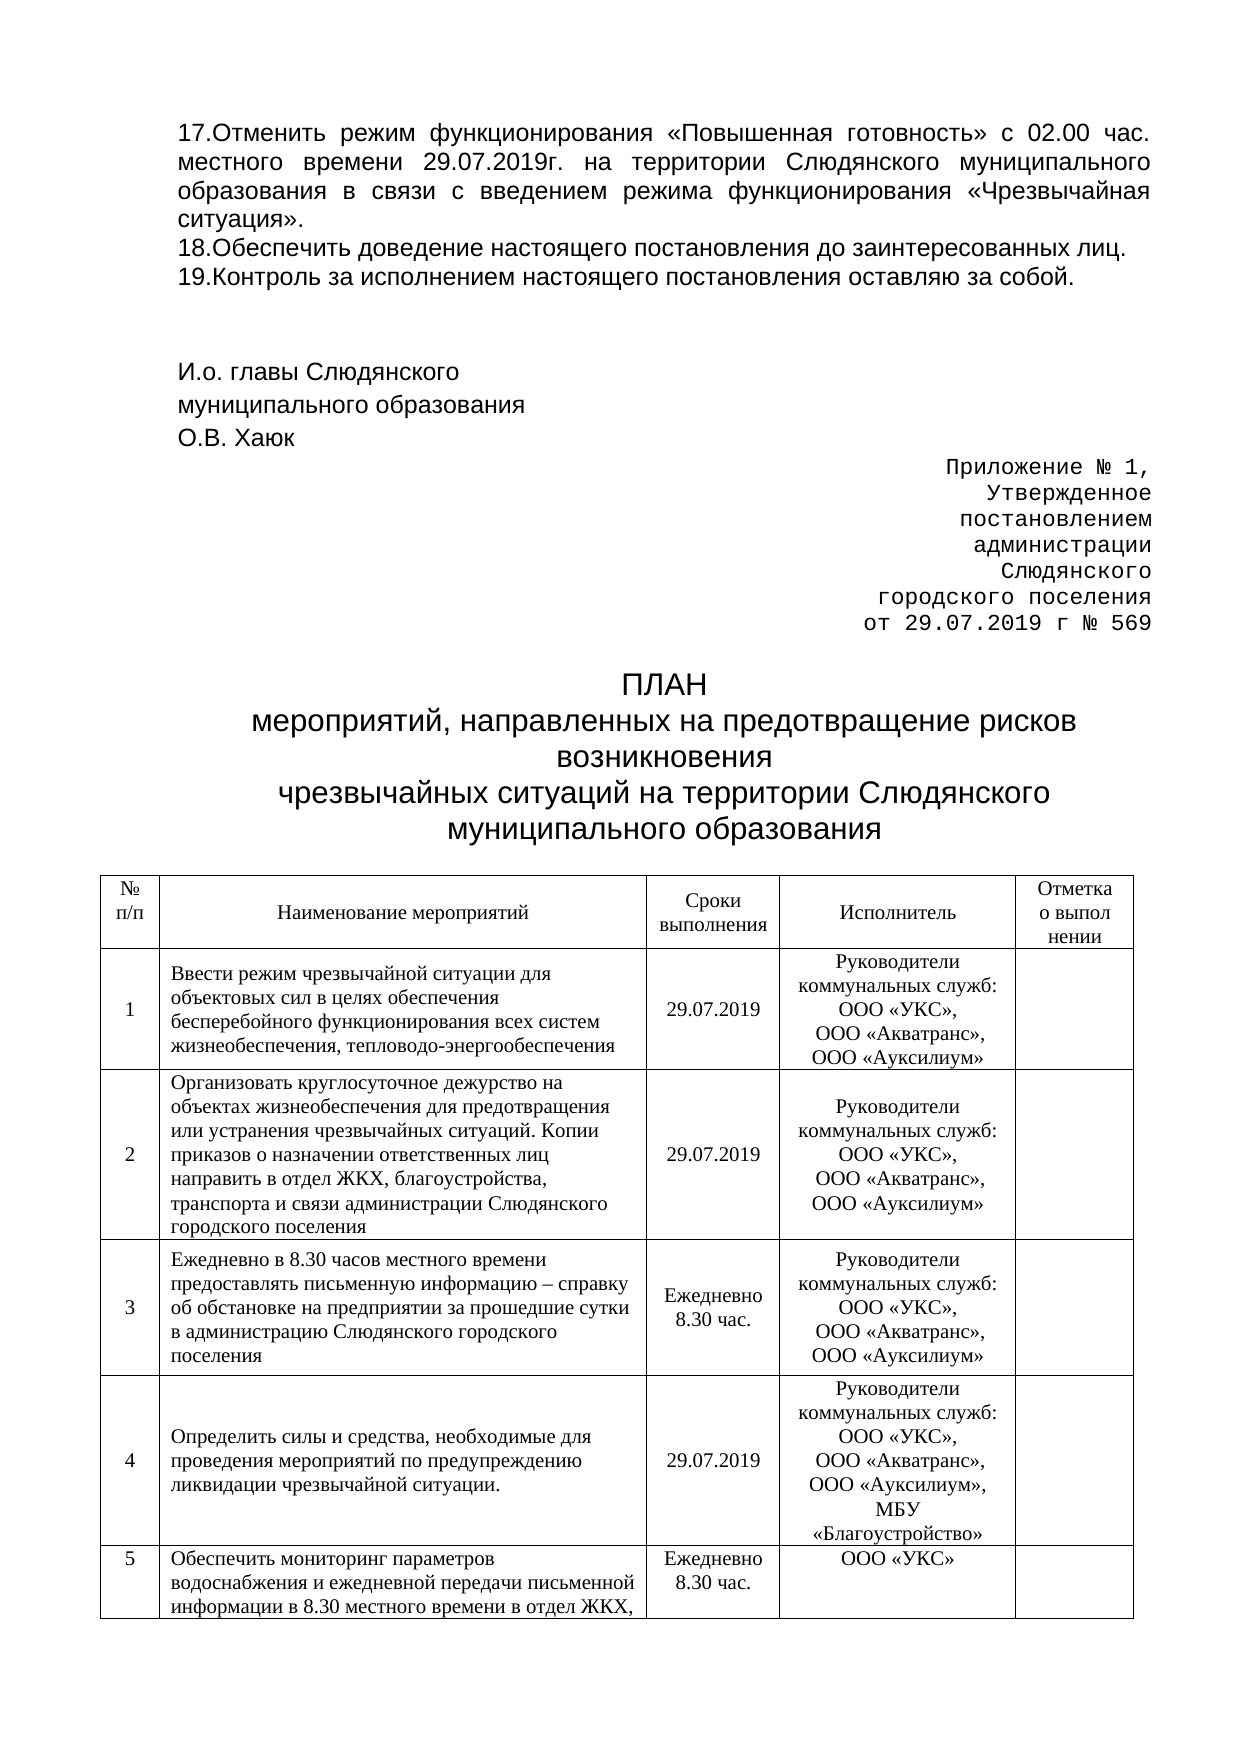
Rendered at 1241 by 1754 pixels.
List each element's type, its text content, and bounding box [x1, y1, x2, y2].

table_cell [160, 1546, 646, 1618]
text 17.Отменить режим функционирования «Повышенная готовность» с 02.00 час. местного времени 29.07.2019г. на территории Слюдянского муниципального образования в связи с введением режима функционирования «Чрезвычайная ситуация». [177, 118, 1152, 233]
table_cell [1016, 1240, 1133, 1375]
table_cell [1016, 1376, 1133, 1544]
table_cell 1 [101, 949, 159, 1069]
text О.В. Хаюк [177, 423, 1152, 451]
table_header Сроки выполнения [647, 876, 779, 948]
table_cell Руководители коммунальных служб: ООО «УКС», ООО «Акватранс», ООО «Ауксилиум» [780, 1070, 1015, 1238]
table_cell Организовать круглосуточное дежурство на объектах жизнеобеспечения для предотвращения или устранения чрезвычайных ситуаций. Копии приказов о назначении ответственных лиц направить в отдел ЖКХ, благоустройства, транспорта и связи администрации Слюдянского городского поселения [160, 1070, 646, 1238]
table_header Исполнитель [780, 876, 1015, 948]
table_cell Руководители коммунальных служб: ООО «УКС», ООО «Акватранс», ООО «Ауксилиум», МБУ «Благоустройство» [780, 1376, 1015, 1544]
text 19.Контроль за исполнением настоящего постановления оставляю за собой. [177, 262, 1152, 291]
table_cell 29.07.2019 [647, 1070, 779, 1238]
table_cell Руководители коммунальных служб: ООО «УКС», ООО «Акватранс», ООО «Ауксилиум» [780, 949, 1015, 1069]
text мероприятий, направленных на предотвращение рисков возникновения [177, 702, 1152, 774]
table_cell Ежедневно 8.30 час. [647, 1240, 779, 1375]
table_cell Определить силы и средства, необходимые для проведения мероприятий по предупреждению ликвидации чрезвычайной ситуации. [160, 1376, 646, 1544]
table_cell 5 [101, 1546, 159, 1618]
text Приложение № 1, [177, 456, 1152, 482]
table_cell Ежедневно 8.30 час. [647, 1546, 779, 1618]
text Утвержденное [177, 482, 1152, 508]
text Слюдянского [177, 559, 1152, 585]
text администрации [177, 533, 1152, 559]
table_cell 29.07.2019 [647, 1376, 779, 1544]
text 18.Обеспечить доведение настоящего постановления до заинтересованных лиц. [177, 233, 1152, 262]
text муниципального образования [177, 390, 1152, 418]
table_cell [1016, 1070, 1133, 1238]
table_cell ООО «УКС» [780, 1546, 1015, 1618]
table_cell Руководители коммунальных служб: ООО «УКС», ООО «Акватранс», ООО «Ауксилиум» [780, 1240, 1015, 1375]
table_header Отметка о выпол нении [1016, 876, 1133, 948]
text ПЛАН [177, 666, 1152, 702]
table_cell 29.07.2019 [647, 949, 779, 1069]
table_cell Ежедневно в 8.30 часов местного времени предоставлять письменную информацию – справку об обстановке на предприятии за прошедшие сутки в администрацию Слюдянского городского поселения [160, 1240, 646, 1375]
table_cell 4 [101, 1376, 159, 1544]
table_cell 2 [101, 1070, 159, 1238]
table_cell [1016, 1546, 1133, 1618]
table_cell [1016, 949, 1133, 1069]
text городского поселения [177, 585, 1152, 611]
table_cell Ввести режим чрезвычайной ситуации для объектовых сил в целях обеспечения бесперебойного функционирования всех систем жизнеобеспечения, тепловодо-энергообеспечения [160, 949, 646, 1069]
text чрезвычайных ситуаций на территории Слюдянского муниципального образования [177, 774, 1152, 846]
table_header Наименование мероприятий [160, 876, 646, 948]
text от 29.07.2019 г № 569 [177, 611, 1152, 637]
text И.о. главы Слюдянского [177, 357, 1152, 385]
table_header № п/п [101, 876, 159, 948]
text постановлением [177, 508, 1152, 533]
table_cell 3 [101, 1240, 159, 1375]
